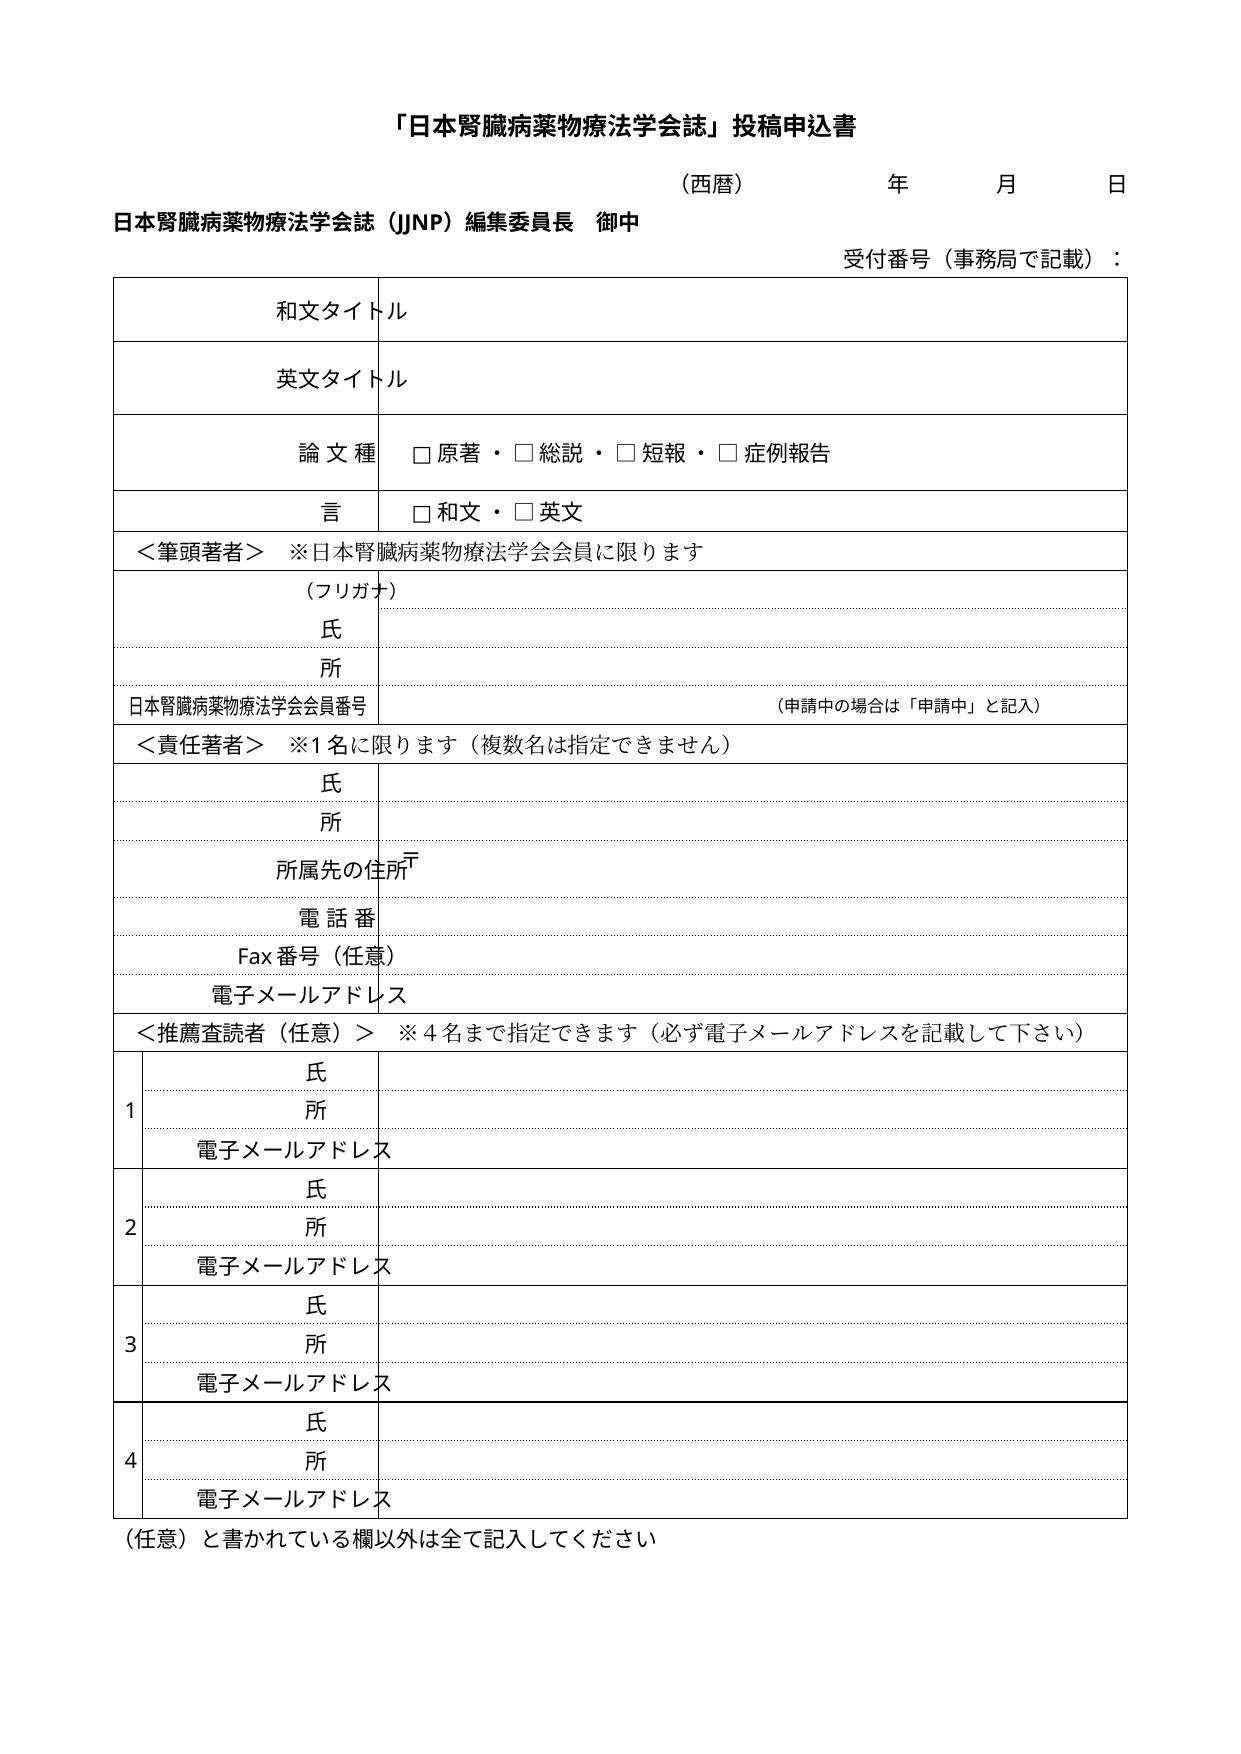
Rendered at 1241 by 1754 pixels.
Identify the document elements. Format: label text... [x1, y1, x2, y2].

table_cell □ 原著 ・ □ 総説 ・ □ 短報 ・ □ 症例報告 [379, 415, 1127, 490]
table_cell 3 [114, 1286, 142, 1401]
table_cell 電子メールアドレス [143, 1479, 378, 1518]
table_cell □ 和文 ・ □ 英文 [379, 491, 1127, 531]
table_cell （申請中の場合は「申請中」と記入） [379, 685, 1127, 724]
text 受付番号（事務局で記載）： [112, 239, 1128, 277]
table_cell 電子メールアドレス [114, 974, 378, 1012]
table_cell 氏名 [114, 764, 378, 801]
table_cell [379, 1052, 1127, 1089]
table_cell 所属 [114, 647, 378, 685]
table_cell [379, 1479, 1127, 1518]
table_cell [379, 974, 1127, 1012]
text （西暦） 年 月 日 [112, 164, 1128, 202]
table_cell 氏名 [143, 1286, 378, 1323]
table_cell 電子メールアドレス [143, 1128, 378, 1168]
table_cell （フリガナ） 氏名 [114, 571, 378, 647]
table_cell [379, 935, 1127, 974]
text 日本腎臓病薬物療法学会誌（JJNP）編集委員長 御中 [112, 202, 1128, 239]
table_cell [379, 1169, 1127, 1206]
table_cell 日本腎臓病薬物療法学会会員番号 [114, 685, 378, 724]
table_cell 所属 [143, 1090, 378, 1128]
table_cell 2 [114, 1169, 142, 1284]
table_cell [379, 647, 1127, 685]
table_cell [379, 1206, 1127, 1245]
table_cell 英文タイトル [114, 342, 378, 413]
table_cell [379, 1440, 1127, 1478]
table_cell 電子メールアドレス [143, 1362, 378, 1401]
table_cell 電子メールアドレス [143, 1245, 378, 1284]
text （任意）と書かれている欄以外は全て記入してください [112, 1519, 1128, 1557]
table_cell [379, 1245, 1127, 1284]
table_cell [379, 1403, 1127, 1440]
table_cell 所属先の住所 [114, 840, 378, 897]
table_cell [379, 1362, 1127, 1401]
table_cell Fax番号（任意） [114, 935, 378, 974]
table_cell 〒 [379, 840, 1127, 897]
table_header 和文タイトル [114, 278, 378, 341]
table_cell ＜推薦査読者（任意）＞ ※４名まで指定できます（必ず電子メールアドレスを記載して下さい） [114, 1014, 1127, 1051]
table_cell 4 [114, 1403, 142, 1518]
table_cell 言語 [114, 491, 378, 531]
table_cell [379, 897, 1127, 935]
table_cell 1 [114, 1052, 142, 1168]
table_cell [379, 1090, 1127, 1128]
table_cell [379, 608, 1127, 647]
table_cell 論文種別 [114, 415, 378, 490]
table_cell [379, 571, 1127, 608]
table_cell [379, 1128, 1127, 1168]
table_cell [379, 342, 1127, 413]
table_cell 所属 [143, 1323, 378, 1362]
table_cell [379, 1286, 1127, 1323]
table_cell 所属 [143, 1206, 378, 1245]
table_cell ＜責任著者＞ ※1名に限ります（複数名は指定できません） [114, 725, 1127, 762]
table_cell 氏名 [143, 1052, 378, 1089]
table_cell [379, 801, 1127, 839]
table_cell 氏名 [143, 1169, 378, 1206]
table_cell 氏名 [143, 1403, 378, 1440]
table_header [379, 278, 1127, 341]
table_cell 所属 [143, 1440, 378, 1478]
table_cell [379, 1323, 1127, 1362]
table_cell 所属 [114, 801, 378, 839]
table_cell [379, 764, 1127, 801]
table_cell 電話番号 [114, 897, 378, 935]
table_cell ＜筆頭著者＞ ※日本腎臓病薬物療法学会会員に限ります [114, 532, 1127, 570]
